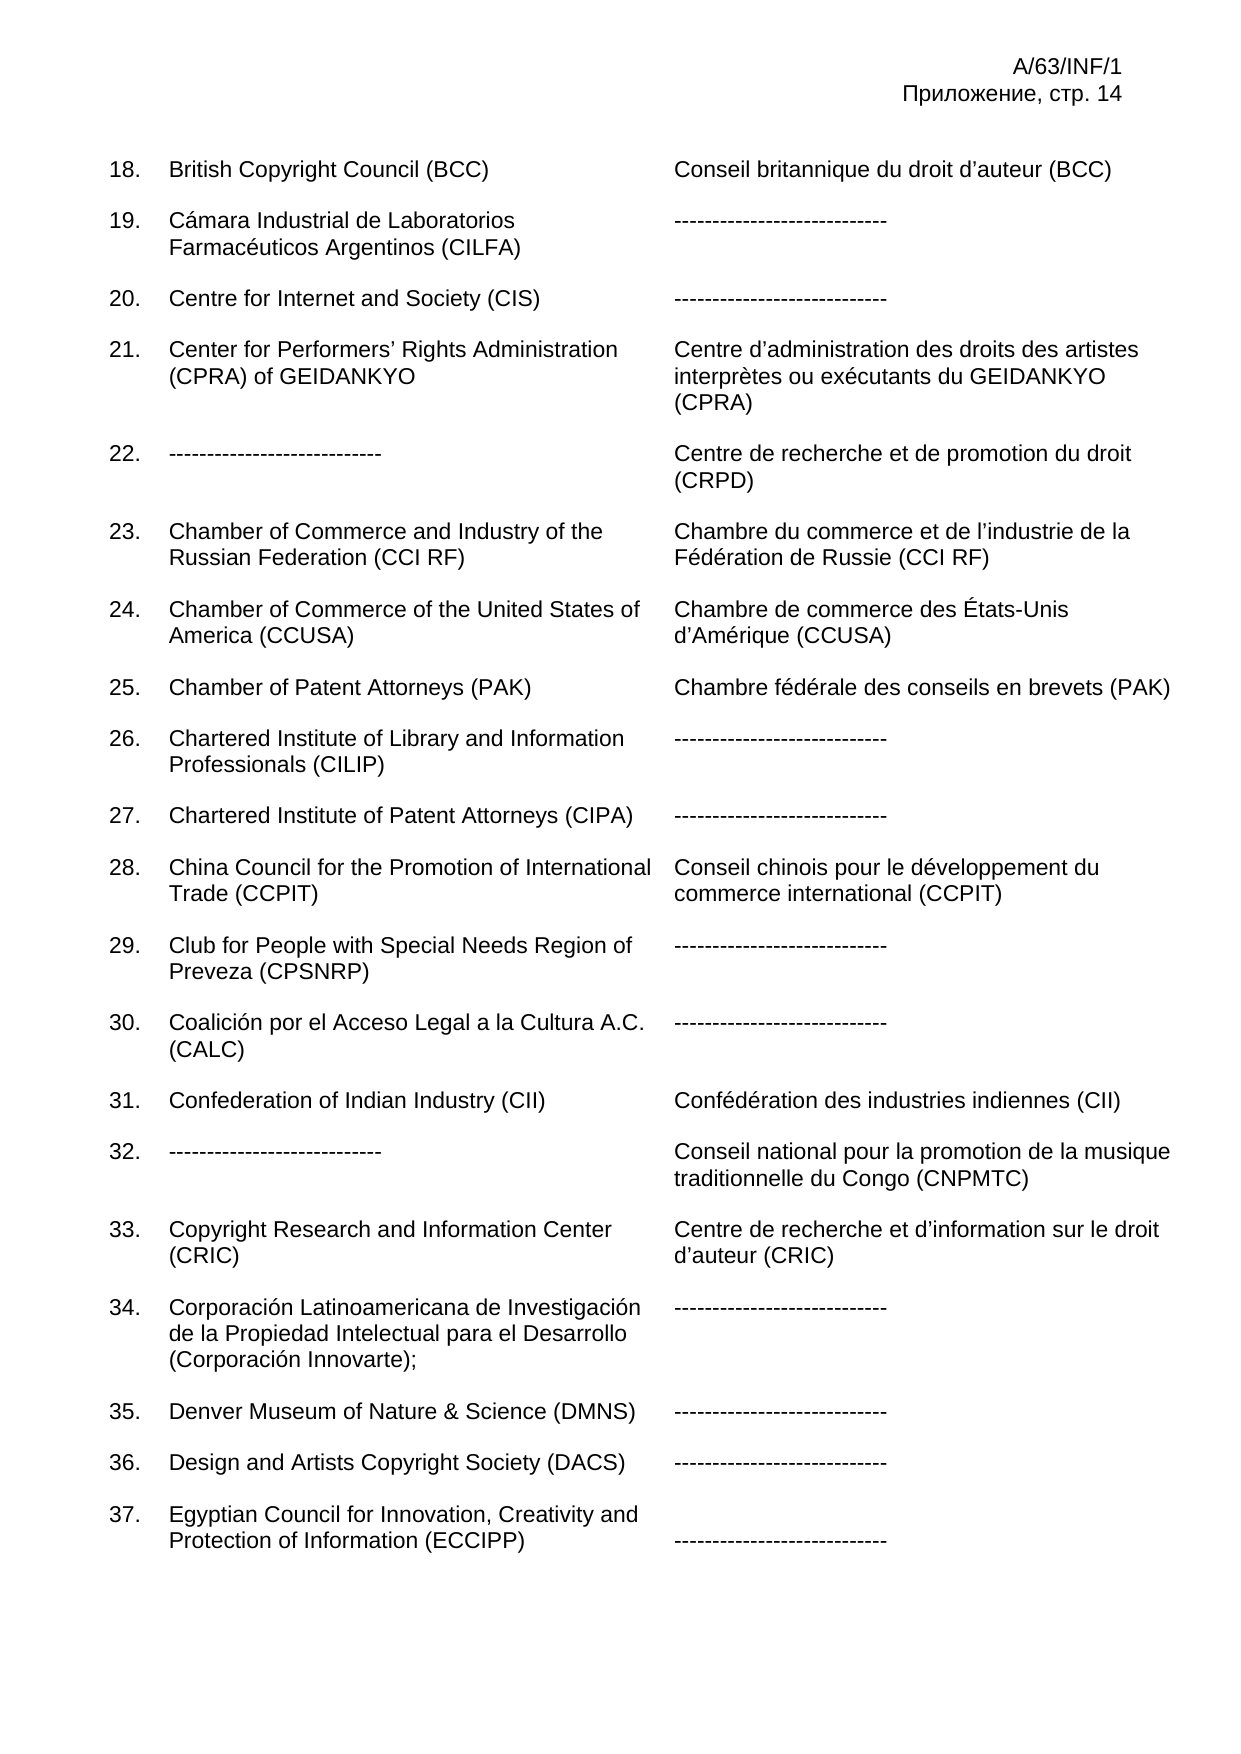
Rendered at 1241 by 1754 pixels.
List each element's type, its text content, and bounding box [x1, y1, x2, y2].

table_cell Corporación Latinoamericana de Investigación de la Propiedad Intelectual para el Desarrollo (Corporación Innovarte); [157, 1294, 663, 1398]
table_cell Chambre fédérale des conseils en brevets (PAK) [663, 674, 1187, 725]
table_cell Copyright Research and Information Center (CRIC) [157, 1216, 663, 1294]
table_cell China Council for the Promotion of International Trade (CCPIT) [157, 854, 663, 932]
table_cell Club for People with Special Needs Region of Preveza (CPSNRP) [157, 932, 663, 1009]
table_cell [83, 1294, 157, 1398]
table_cell Conseil chinois pour le développement du commerce international (CCPIT) [663, 854, 1187, 932]
table_cell Chartered Institute of Library and Information Professionals (CILIP) [157, 725, 663, 802]
table_cell Chamber of Patent Attorneys (PAK) [157, 674, 663, 725]
table_cell Egyptian Council for Innovation, Creativity and Protection of Information (ECCIPP) [157, 1501, 663, 1578]
table_cell [83, 1501, 157, 1578]
table_cell Centre de recherche et d’information sur le droit d’auteur (CRIC) [663, 1216, 1187, 1294]
table_cell Design and Artists Copyright Society (DACS) [157, 1449, 663, 1501]
table_cell ---------------------------- [663, 207, 1187, 285]
table_cell [83, 336, 157, 440]
table_cell Centre for Internet and Society (CIS) [157, 285, 663, 336]
table_cell Chartered Institute of Patent Attorneys (CIPA) [157, 803, 663, 854]
table_cell [83, 1009, 157, 1087]
table_cell Coalición por el Acceso Legal a la Cultura A.C. (CALC) [157, 1009, 663, 1087]
table_cell ---------------------------- [663, 1398, 1187, 1449]
table_cell Confédération des industries indiennes (CII) [663, 1087, 1187, 1138]
table_cell [83, 518, 157, 596]
table_cell Centre de recherche et de promotion du droit (CRPD) [663, 440, 1187, 518]
table_cell Conseil britannique du droit d’auteur (BCC) [663, 156, 1187, 207]
table_cell [83, 725, 157, 802]
table_cell [83, 854, 157, 932]
table_cell Centre d’administration des droits des artistes interprètes ou exécutants du GEIDANKYO (CPRA) [663, 336, 1187, 440]
table_cell Chamber of Commerce and Industry of the Russian Federation (CCI RF) [157, 518, 663, 596]
table_cell [83, 285, 157, 336]
table_cell ---------------------------- [663, 1449, 1187, 1501]
table_cell ---------------------------- [663, 932, 1187, 1009]
table_cell Cámara Industrial de Laboratorios Farmacéuticos Argentinos (CILFA) [157, 207, 663, 285]
table_cell [83, 207, 157, 285]
table_cell [83, 803, 157, 854]
table_cell [83, 1449, 157, 1501]
table_cell ---------------------------- [663, 803, 1187, 854]
table_cell ---------------------------- [663, 1294, 1187, 1398]
table_cell Confederation of Indian Industry (CII) [157, 1087, 663, 1138]
table_cell [83, 932, 157, 1009]
table_cell Chamber of Commerce of the United States of America (CCUSA) [157, 596, 663, 673]
table_cell Conseil national pour la promotion de la musique traditionnelle du Congo (CNPMTC) [663, 1138, 1187, 1216]
table_cell British Copyright Council (BCC) [157, 156, 663, 207]
table_cell ---------------------------- [663, 725, 1187, 802]
table_cell [83, 1398, 157, 1449]
table_cell ---------------------------- [157, 440, 663, 518]
table_cell [83, 674, 157, 725]
table_cell [83, 1216, 157, 1294]
table_cell Denver Museum of Nature & Science (DMNS) [157, 1398, 663, 1449]
table_cell ---------------------------- [663, 285, 1187, 336]
table_cell Chambre du commerce et de l’industrie de la Fédération de Russie (CCI RF) [663, 518, 1187, 596]
table_cell [83, 156, 157, 207]
table_cell Center for Performers’ Rights Administration (CPRA) of GEIDANKYO [157, 336, 663, 440]
table_cell ---------------------------- [157, 1138, 663, 1216]
table_cell [83, 1138, 157, 1216]
table_cell Chambre de commerce des États-Unis d’Amérique (CCUSA) [663, 596, 1187, 673]
table_cell [83, 1087, 157, 1138]
table_cell [83, 440, 157, 518]
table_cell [663, 1501, 1187, 1578]
table_cell ---------------------------- [663, 1009, 1187, 1087]
table_cell [83, 596, 157, 673]
